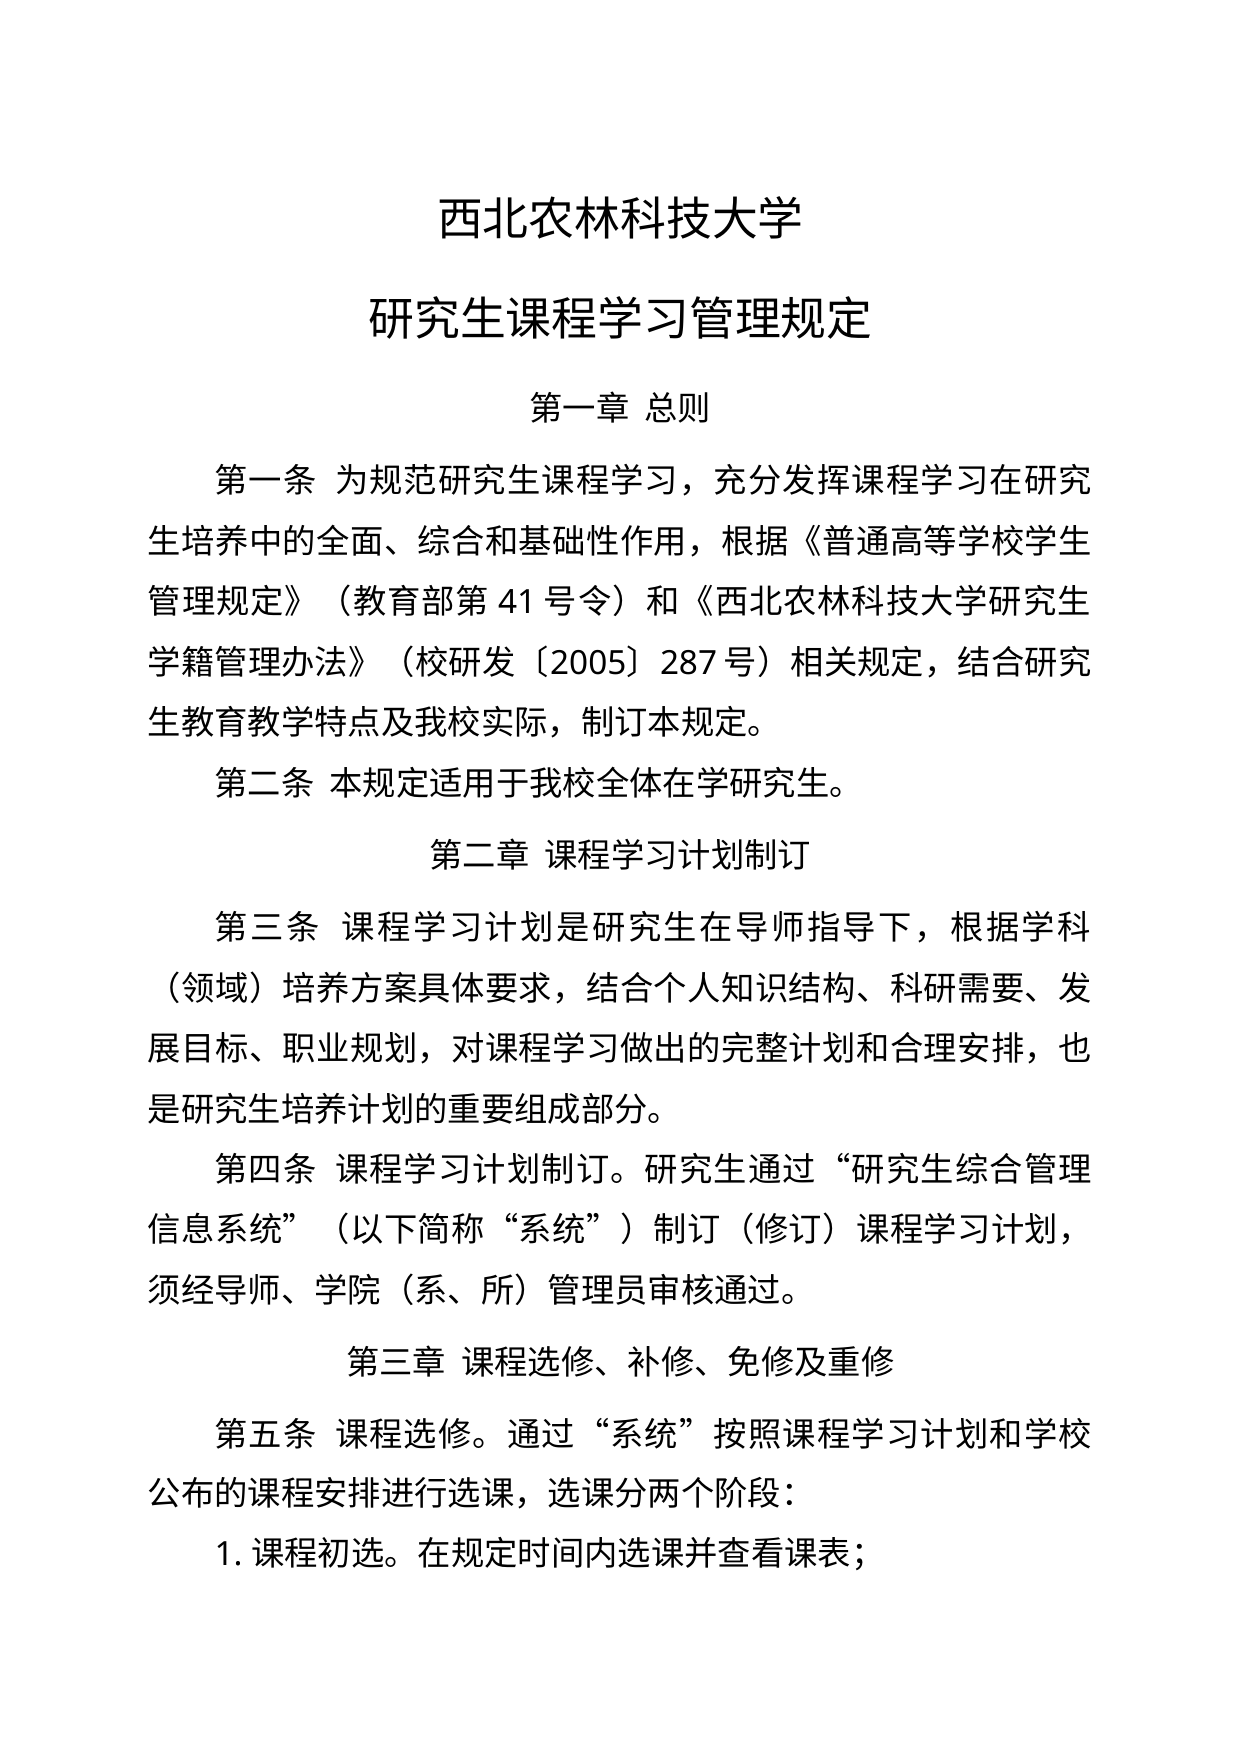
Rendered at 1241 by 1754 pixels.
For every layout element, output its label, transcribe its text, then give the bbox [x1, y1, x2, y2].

text 1. 课程初选。在规定时间内选课并查看课表； [148, 1517, 1092, 1577]
text 第三条 课程学习计划是研究生在导师指导下，根据学科（领域）培养方案具体要求，结合个人知识结构、科研需要、发展目标、职业规划，对课程学习做出的完整计划和合理安排，也是研究生培养计划的重要组成部分。 [148, 891, 1092, 1133]
text 第五条 课程选修。通过“系统”按照课程学习计划和学校公布的课程安排进行选课，选课分两个阶段： [148, 1399, 1092, 1517]
text 第一条 为规范研究生课程学习，充分发挥课程学习在研究生培养中的全面、综合和基础性作用，根据《普通高等学校学生管理规定》（教育部第41号令）和《西北农林科技大学研究生学籍管理办法》（校研发〔2005〕287号）相关规定，结合研究生教育教学特点及我校实际，制订本规定。 [148, 444, 1092, 747]
subtitle 研究生课程学习管理规定 [148, 285, 1092, 348]
subtitle 西北农林科技大学 [148, 185, 1092, 248]
text 第一章 总则 [148, 373, 1092, 432]
text 第四条 课程学习计划制订。研究生通过“研究生综合管理信息系统”（以下简称“系统”）制订（修订）课程学习计划，须经导师、学院（系、所）管理员审核通过。 [148, 1133, 1092, 1314]
text 第二章 课程学习计划制订 [148, 819, 1092, 879]
text 第二条 本规定适用于我校全体在学研究生。 [148, 747, 1092, 807]
text 第三章 课程选修、补修、免修及重修 [148, 1327, 1092, 1386]
